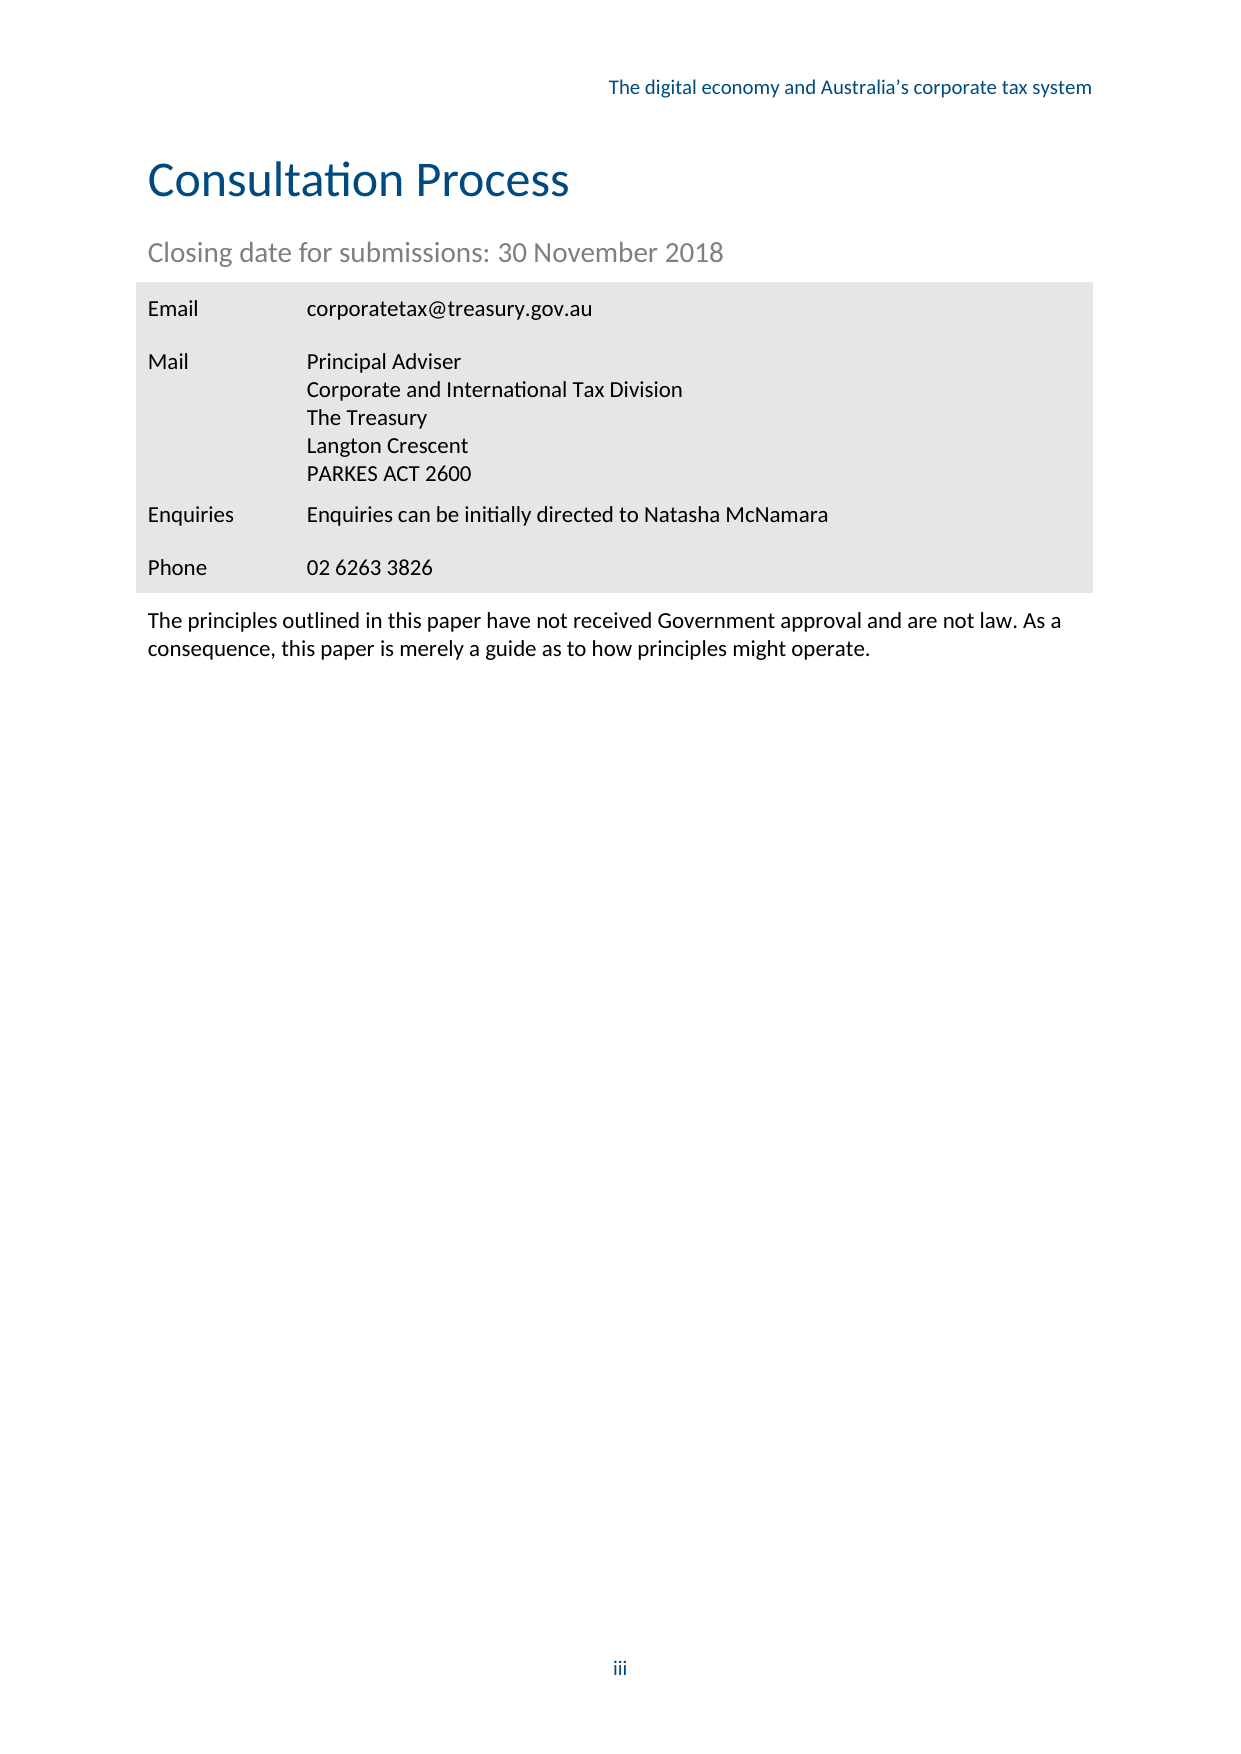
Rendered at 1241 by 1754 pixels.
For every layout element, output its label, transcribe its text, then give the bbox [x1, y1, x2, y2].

table_cell Phone [136, 541, 295, 593]
table_cell Mail [136, 335, 295, 487]
subtitle Consultation Process [148, 148, 1092, 209]
subtitle Closing date for submissions: [148, 234, 1092, 269]
table_cell Enquiries [136, 488, 295, 541]
table_cell Enquiries can be initially directed to Natasha McNamara [295, 488, 1093, 541]
table_header Email [136, 282, 295, 335]
table_header corporatetax@treasury.gov.au [295, 282, 1093, 335]
table_cell Principal Adviser Corporate and International Tax Division The Treasury Langton Crescent PARKES ACT 2600 [295, 335, 1093, 487]
text The principles outlined in this paper have not received Government approval and are not law. As a consequence, this paper is merely a guide as to how principles might operate. [148, 606, 1092, 662]
table_cell 02 6263 3826 [295, 541, 1093, 593]
